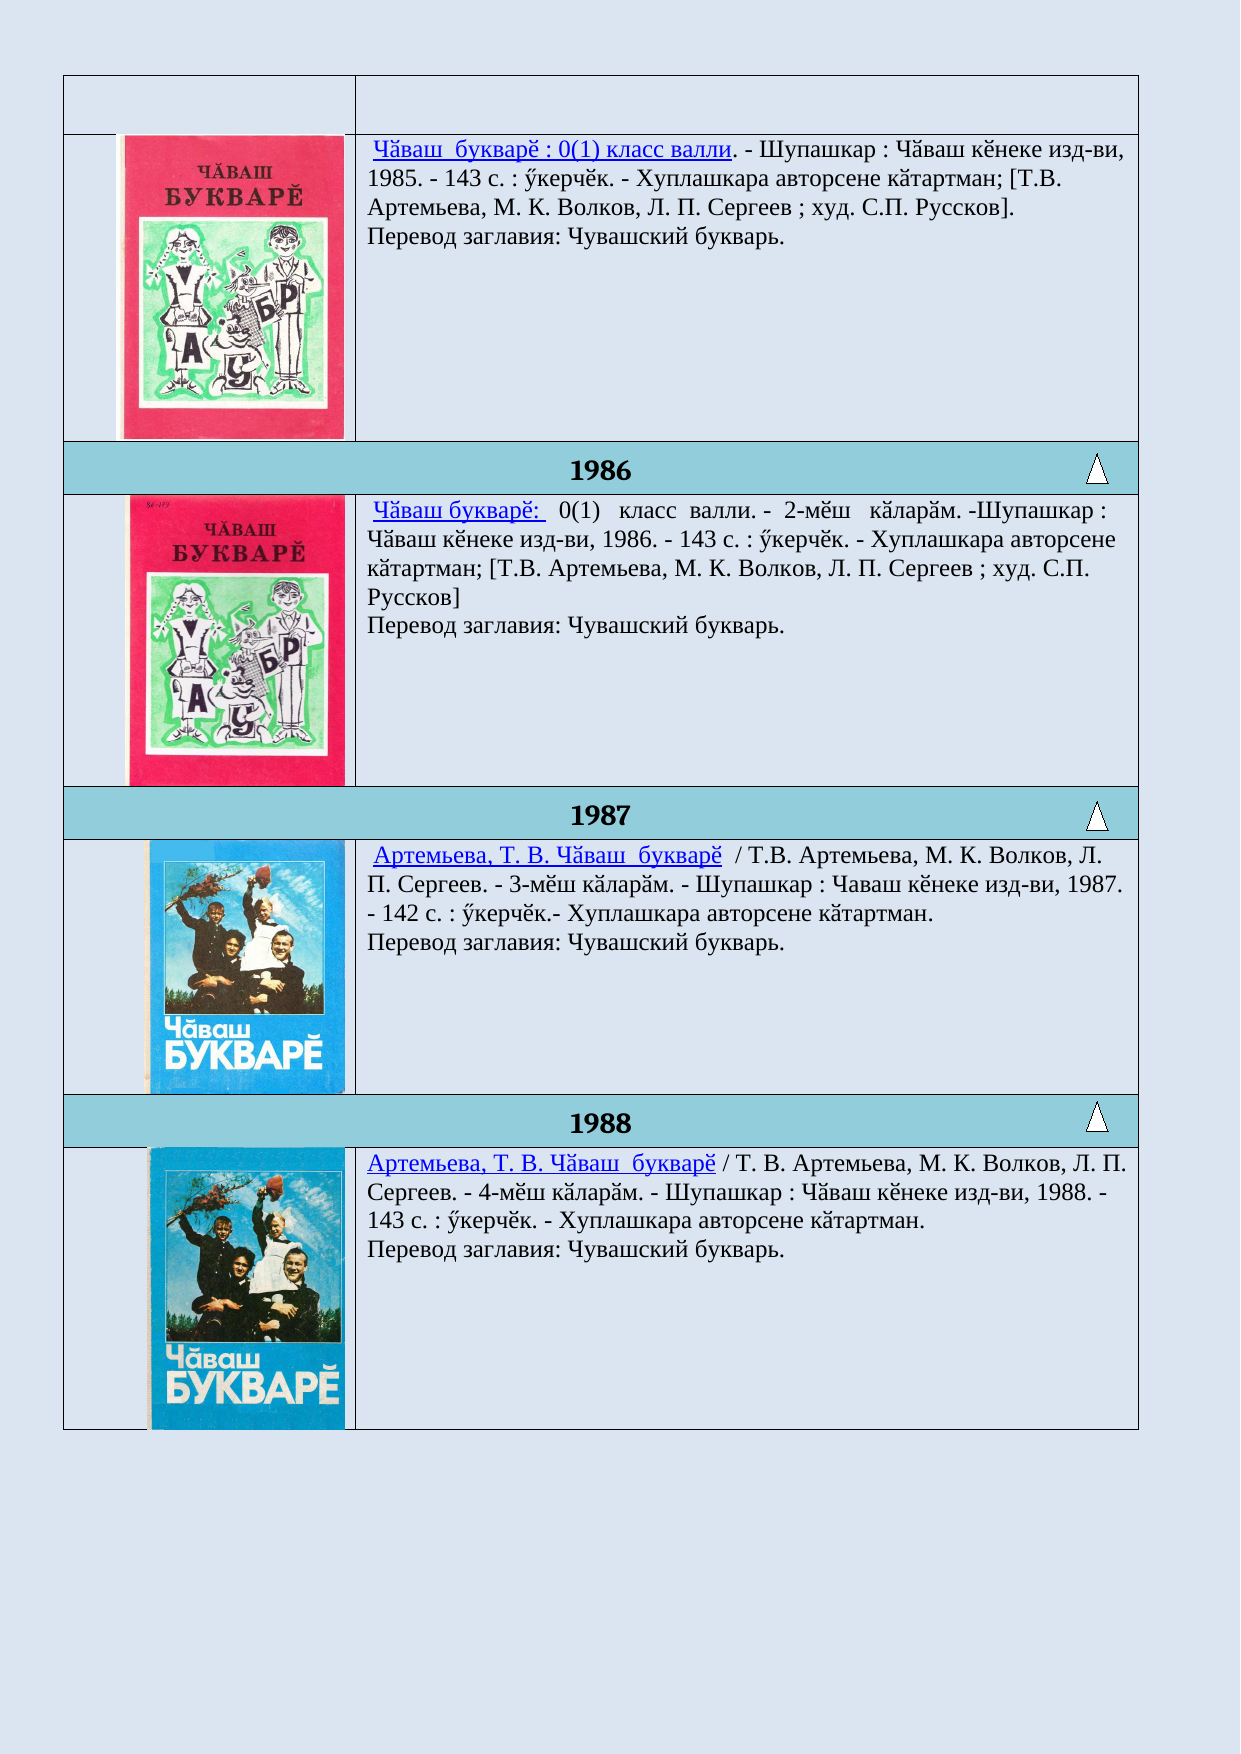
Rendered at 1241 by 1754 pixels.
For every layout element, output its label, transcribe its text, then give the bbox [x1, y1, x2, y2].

table_cell Артемьева, Т. В. Чӑваш букварӗ / Т.В. Артемьева, М. К. Волков, Л. П. Сергеев. - 3-мӗш кӑларӑм. - Шупашкар : Чаваш кӗнеке изд-ви, 1987. - 142 с. : ӳкерчӗк.- Хуплашкара авторсене кӑтартман. Перевод заглавия: Чувашский букварь. [356, 840, 1138, 1094]
table_cell [345, 495, 355, 786]
table_cell [64, 135, 116, 441]
picture [320, 1171, 326, 1178]
table_cell [345, 135, 355, 441]
table_cell Артемьева, Т. В. Чӑваш букварӗ / Т. В. Артемьева, М. К. Волков, Л. П. Сергеев. - 4-мӗш кӑларӑм. - Шупашкар : Чӑваш кӗнеке изд-ви, 1988. - 143 с. : ӳкерчӗк. - Хуплашкара авторсене кӑтартман. Перевод заглавия: Чувашский букварь. [356, 1148, 1138, 1429]
picture [144, 840, 345, 1094]
table_cell [64, 1148, 147, 1429]
table_cell [64, 76, 355, 133]
picture [125, 495, 345, 786]
table_cell 1987 [64, 787, 1138, 839]
table_cell 1986 [64, 442, 1138, 494]
table_cell [64, 840, 144, 1094]
picture [204, 1354, 259, 1368]
picture [116, 134, 345, 441]
table_cell [345, 840, 355, 1094]
picture [164, 1171, 342, 1404]
table_cell Чӑваш букварӗ: 0(1) класс валли. - 2-мӗш кӑларӑм. -Шупашкар : Чӑваш кӗнеке изд-ви, 1986. - 143 с. : ӳкерчӗк. - Хуплашкара авторсене кӑтартман; [Т.В. Артемьева, М. К. Волков, Л. П. Сергеев ; худ. С.П. Руссков] Перевод заглавия: Чувашский букварь. [356, 495, 1138, 786]
table_cell [64, 495, 125, 786]
table_cell [345, 1148, 355, 1429]
table_cell Чӑваш букварӗ : 0(1) класс валли. - Шупашкар : Чӑваш кӗнеке изд-ви, 1985. - 143 с. : ӳкерчӗк. - Хуплашкара авторсене кӑтартман; [Т.В. Артемьева, М. К. Волков, Л. П. Сергеев ; худ. С.П. Руссков]. Перевод заглавия: Чувашский букварь. [356, 135, 1138, 441]
picture [147, 1147, 158, 1430]
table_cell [356, 76, 1138, 133]
table_cell 1988 [64, 1095, 1138, 1147]
